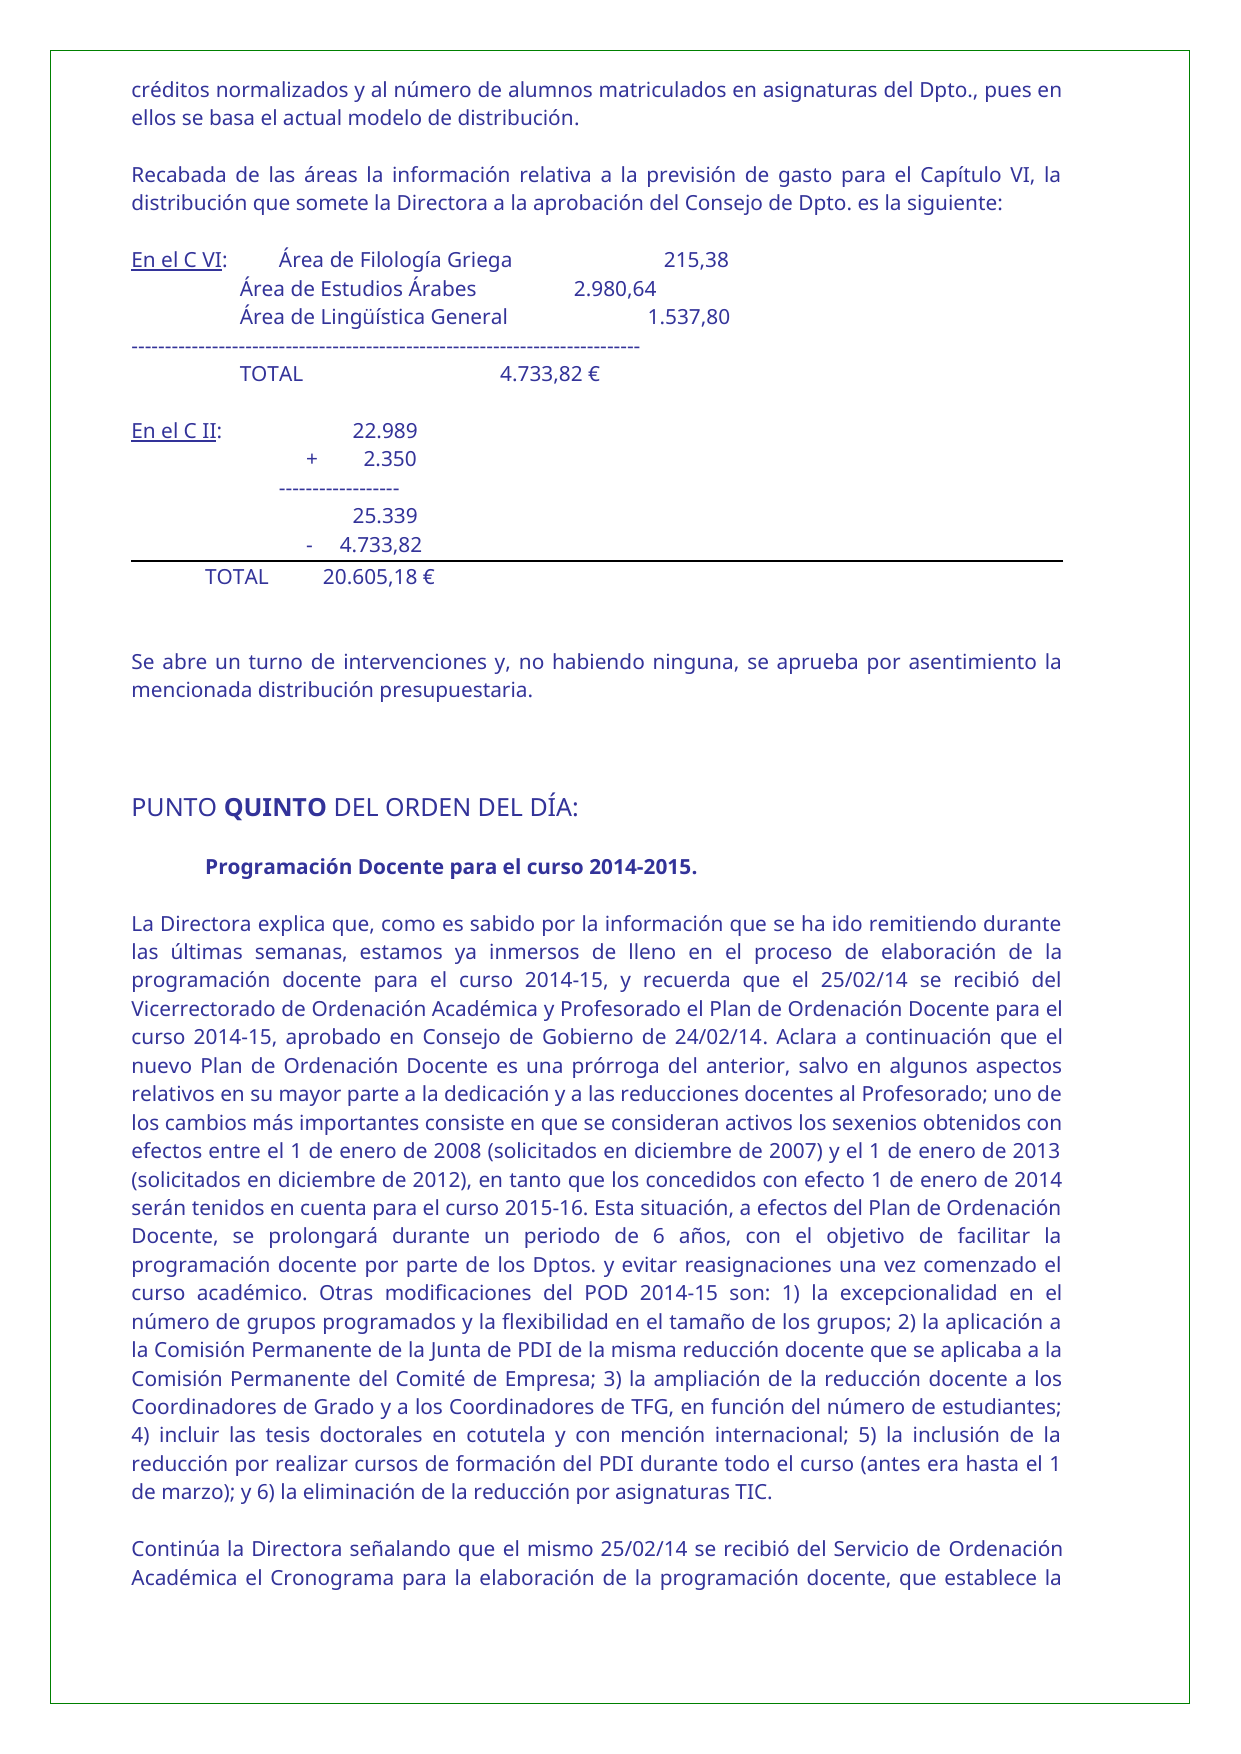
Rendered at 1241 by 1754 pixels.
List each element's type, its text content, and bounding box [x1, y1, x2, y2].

text En el C VI: Área de Filología Griega 215,38 [131, 245, 1063, 274]
text ------------------ [131, 473, 1063, 501]
text Se abre un turno de intervenciones y, no habiendo ninguna, se aprueba por asentimiento la mencionada distribución presupuestaria. [131, 647, 1063, 704]
text Programación Docente para el curso 2014-2015. [205, 852, 1063, 880]
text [131, 75, 1063, 132]
text Área de Lingüística General 1.537,80 [131, 302, 1063, 331]
text - 4.733,82 [131, 530, 1063, 560]
text PUNTO QUINTO DEL ORDEN DEL DÍA: [131, 789, 1063, 823]
text TOTAL 20.605,18 € [131, 562, 1063, 590]
text En el C II: 22.989 [131, 416, 1063, 444]
text La Directora explica que, como es sabido por la información que se ha ido remitiendo durante las últimas semanas, estamos ya inmersos de lleno en el proceso de elaboración de la programación docente para el curso 2014-15, y recuerda que el 25/02/14 se recibió del Vicerrectorado de Ordenación Académica y Profesorado el Plan de Ordenación Docente para el curso 2014-15, aprobado en Consejo de Gobierno de 24/02/14. Aclara a continuación que el nuevo Plan de Ordenación Docente es una prórroga del anterior, salvo en algunos aspectos relativos en su mayor parte a la dedicación y a las reducciones docentes al Profesorado; uno de los cambios más importantes consiste en que se consideran activos los sexenios obtenidos con efectos entre el 1 de enero de 2008 (solicitados en diciembre de 2007) y el 1 de enero de 2013 (solicitados en diciembre de 2012), en tanto que los concedidos con efecto 1 de enero de 2014 serán tenidos en cuenta para el curso 2015-16. Esta situación, a efectos del Plan de Ordenación Docente, se prolongará durante un periodo de 6 años, con el objetivo de facilitar la programación docente por parte de los Dptos. y evitar reasignaciones una vez comenzado el curso académico. Otras modificaciones del POD 2014-15 son: 1) la excepcionalidad en el número de grupos programados y la flexibilidad en el tamaño de los grupos; 2) la aplicación a la Comisión Permanente de la Junta de PDI de la misma reducción docente que se aplicaba a la Comisión Permanente del Comité de Empresa; 3) la ampliación de la reducción docente a los Coordinadores de Grado y a los Coordinadores de TFG, en función del número de estudiantes; 4) incluir las tesis doctorales en cotutela y con mención internacional; 5) la inclusión de la reducción por realizar cursos de formación del PDI durante todo el curso (antes era hasta el 1 de marzo); y 6) la eliminación de la reducción por asignaturas TIC. [131, 909, 1063, 1506]
text TOTAL 4.733,82 € [131, 359, 1063, 388]
text ---------------------------------------------------------------------------- [131, 331, 1063, 359]
text 25.339 [131, 501, 1063, 530]
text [131, 1534, 1063, 1591]
text Área de Estudios Árabes 2.980,64 [131, 274, 1063, 302]
text + 2.350 [131, 444, 1063, 473]
text Recabada de las áreas la información relativa a la previsión de gasto para el Capítulo VI, la distribución que somete la Directora a la aprobación del Consejo de Dpto. es la siguiente: [131, 160, 1063, 217]
